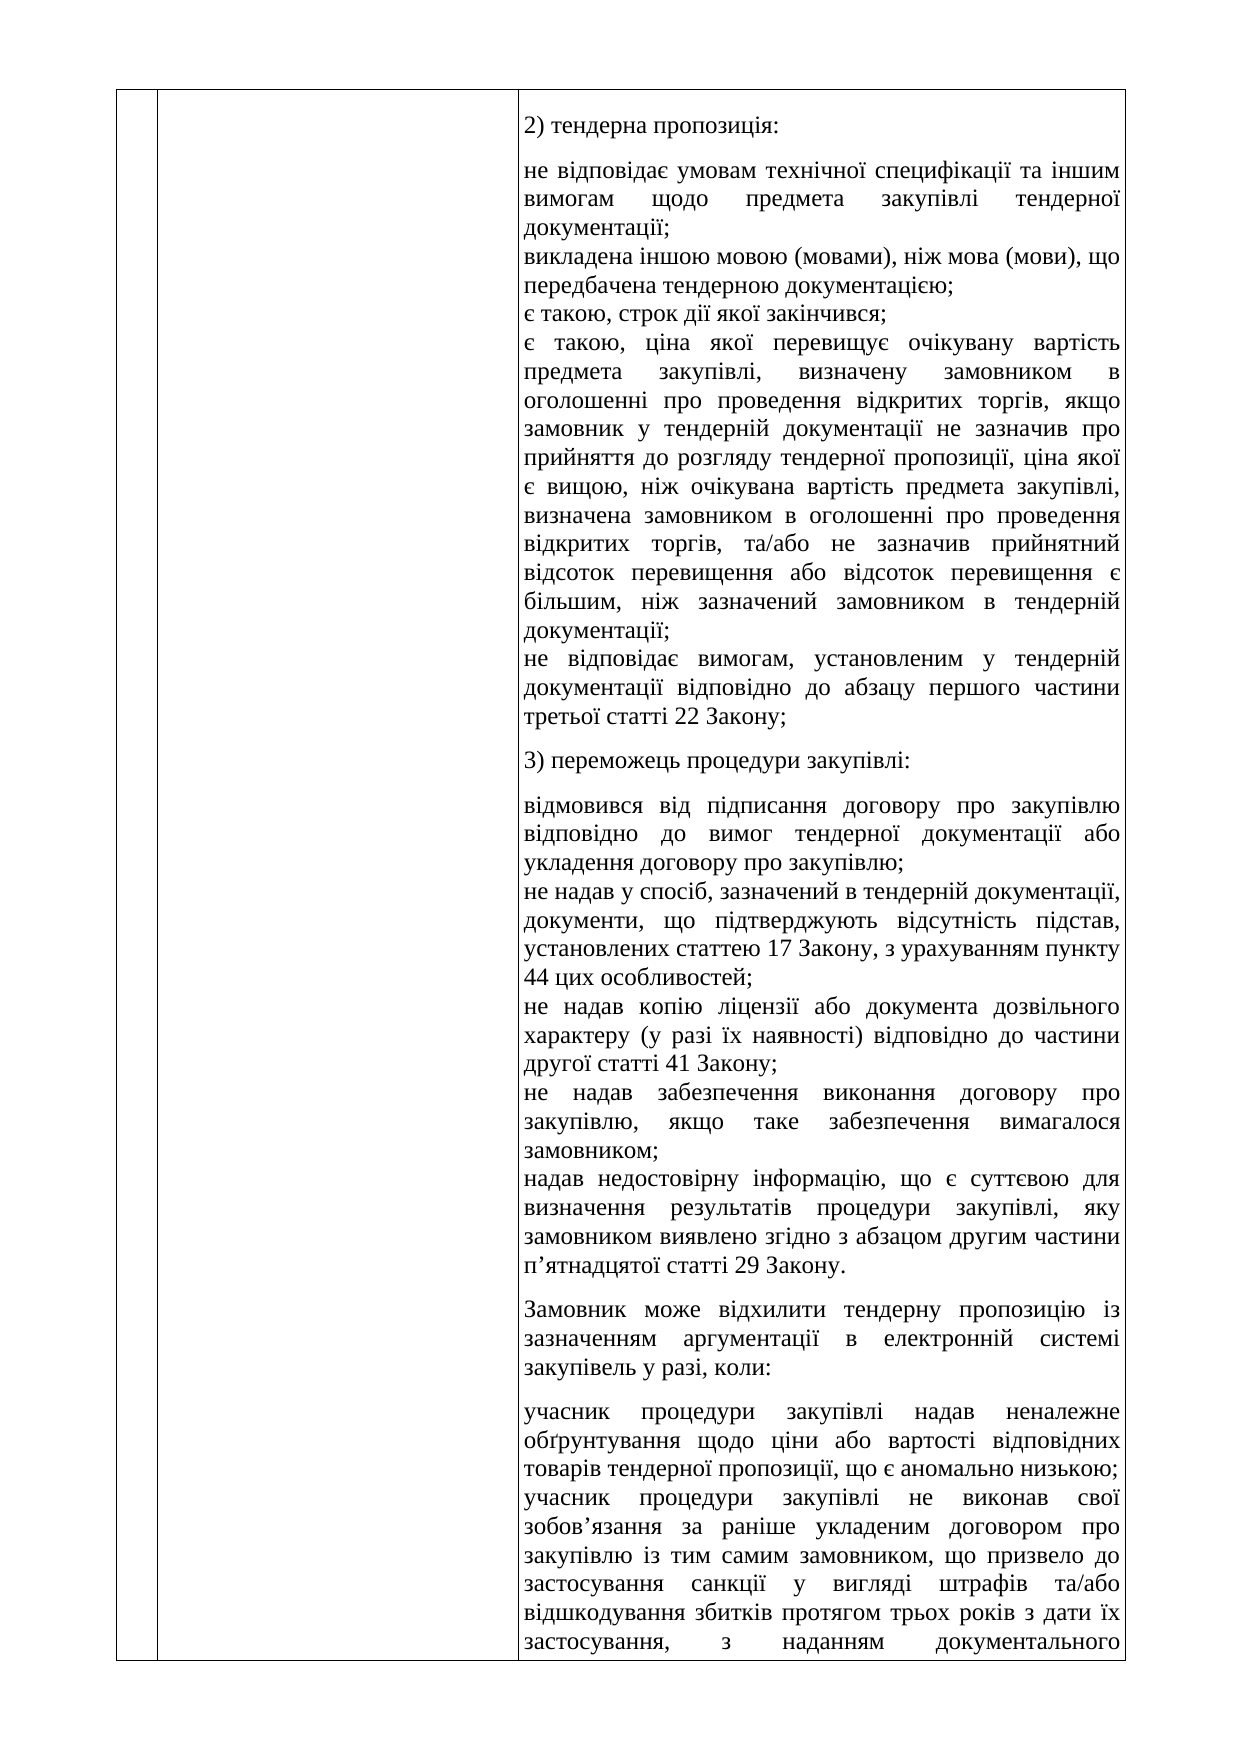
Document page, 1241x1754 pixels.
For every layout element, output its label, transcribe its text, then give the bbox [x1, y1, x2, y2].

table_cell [519, 90, 1125, 1660]
table_cell 3 [117, 90, 157, 1660]
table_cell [158, 90, 518, 1660]
